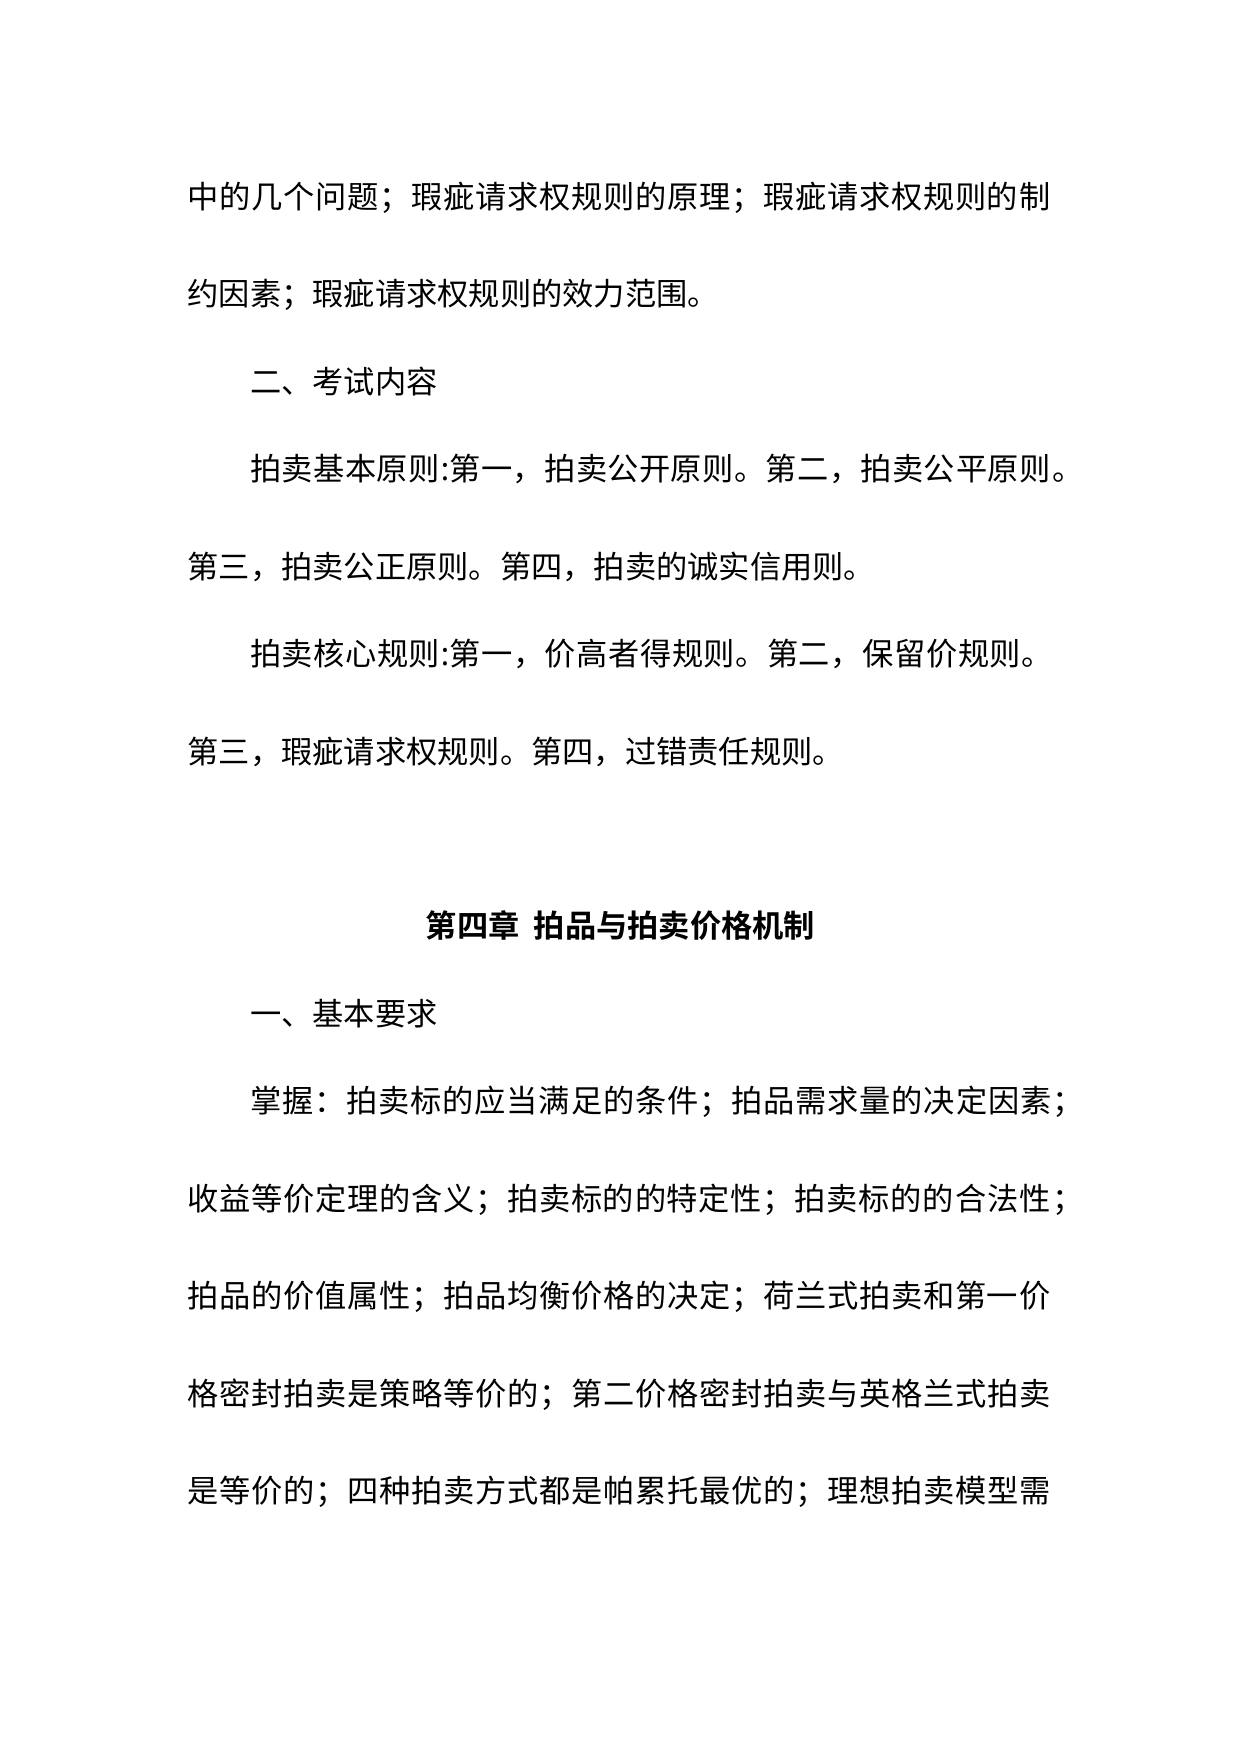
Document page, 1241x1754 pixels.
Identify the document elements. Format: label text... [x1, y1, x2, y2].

text 第四章 拍品与拍卖价格机制 [187, 891, 1053, 956]
text 拍卖基本原则:第一，拍卖公开原则。第二，拍卖公平原则。第三，拍卖公正原则。第四，拍卖的诚实信用则。 [187, 435, 1053, 597]
text 一、基本要求 [187, 979, 1053, 1044]
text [187, 1066, 1053, 1521]
text 拍卖核心规则:第一，价高者得规则。第二，保留价规则。第三，瑕疵请求权规则。第四，过错责任规则。 [187, 620, 1053, 782]
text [187, 162, 1053, 324]
text 二、考试内容 [187, 347, 1053, 412]
